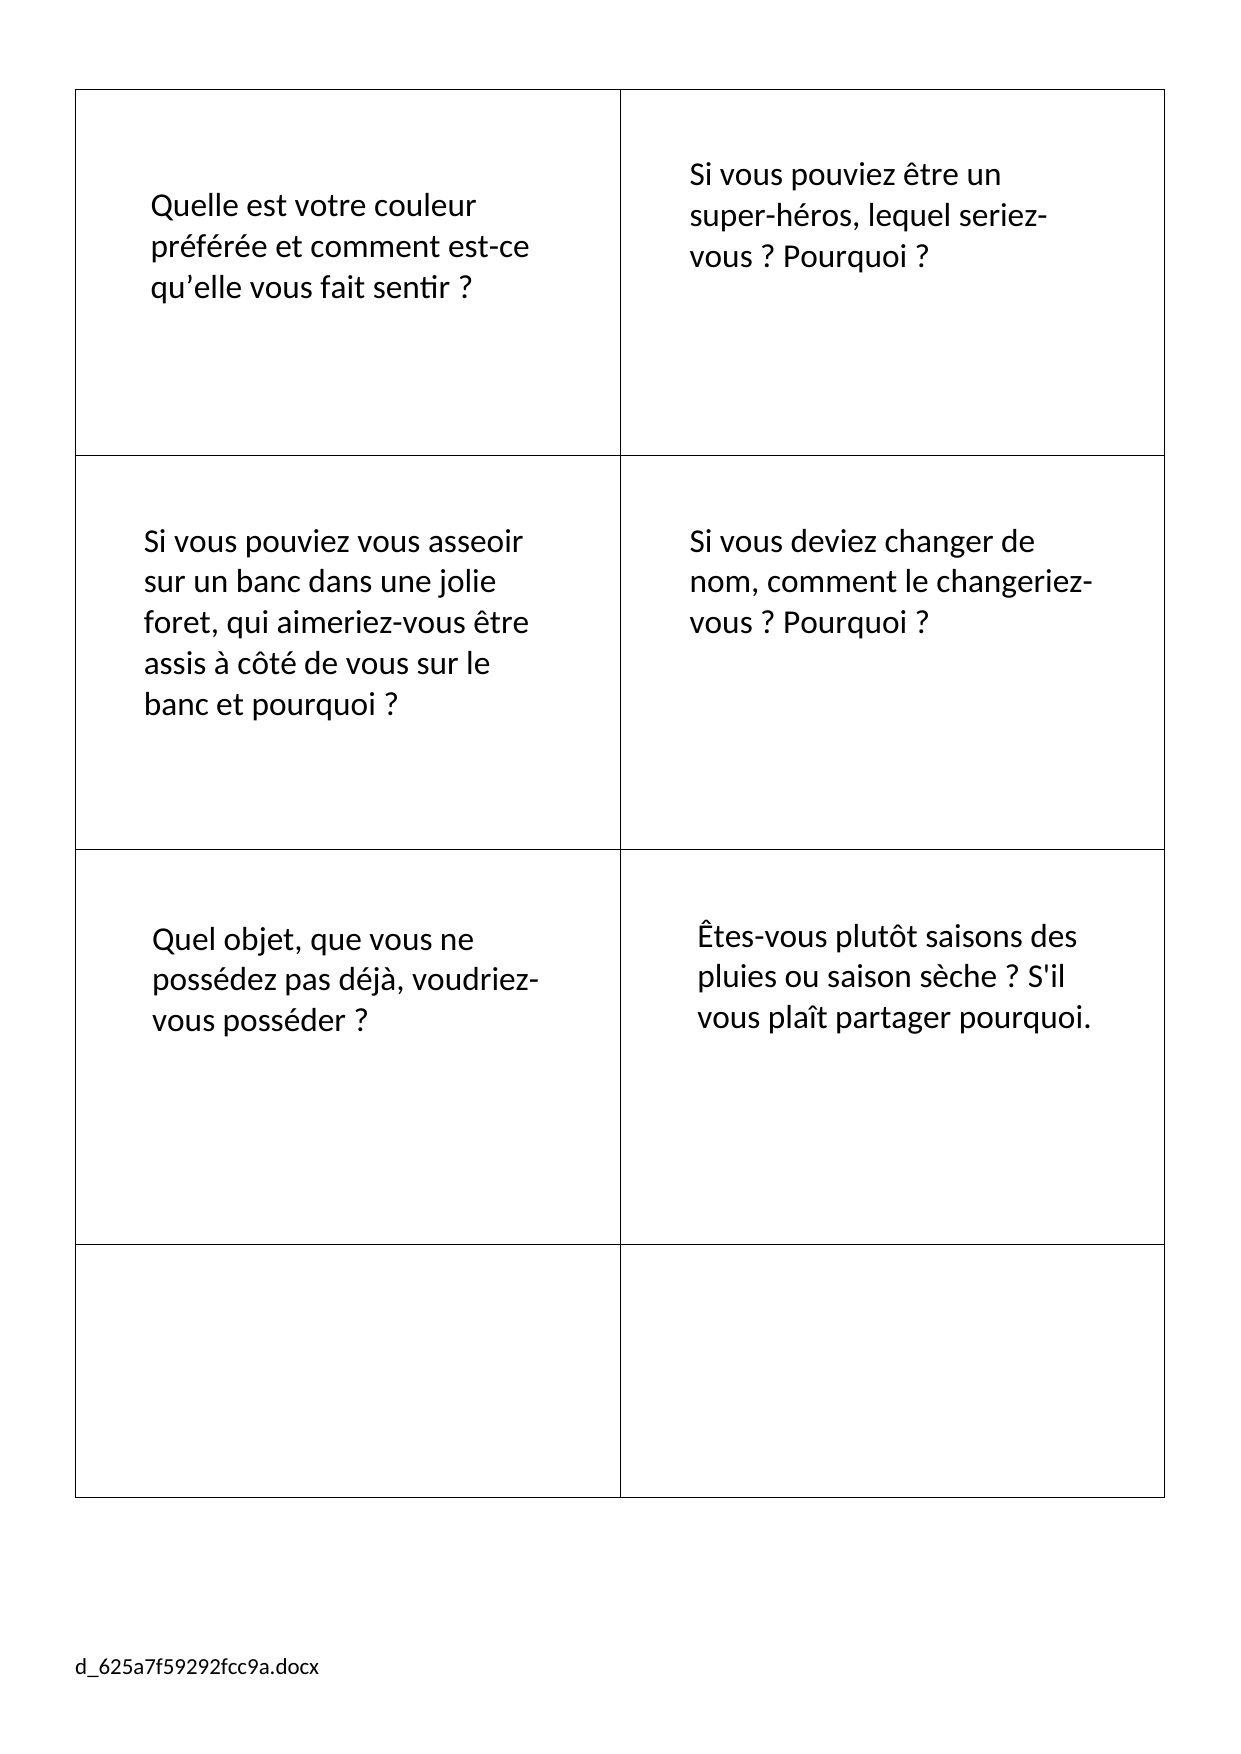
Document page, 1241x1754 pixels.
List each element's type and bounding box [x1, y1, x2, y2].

table_cell [76, 456, 620, 849]
table_header [621, 90, 1164, 455]
table_cell [621, 456, 1164, 849]
table_header [76, 90, 620, 455]
table_cell [621, 850, 1164, 1243]
table_cell [76, 1245, 620, 1497]
table_cell [621, 1245, 1164, 1497]
table_cell [76, 850, 620, 1243]
